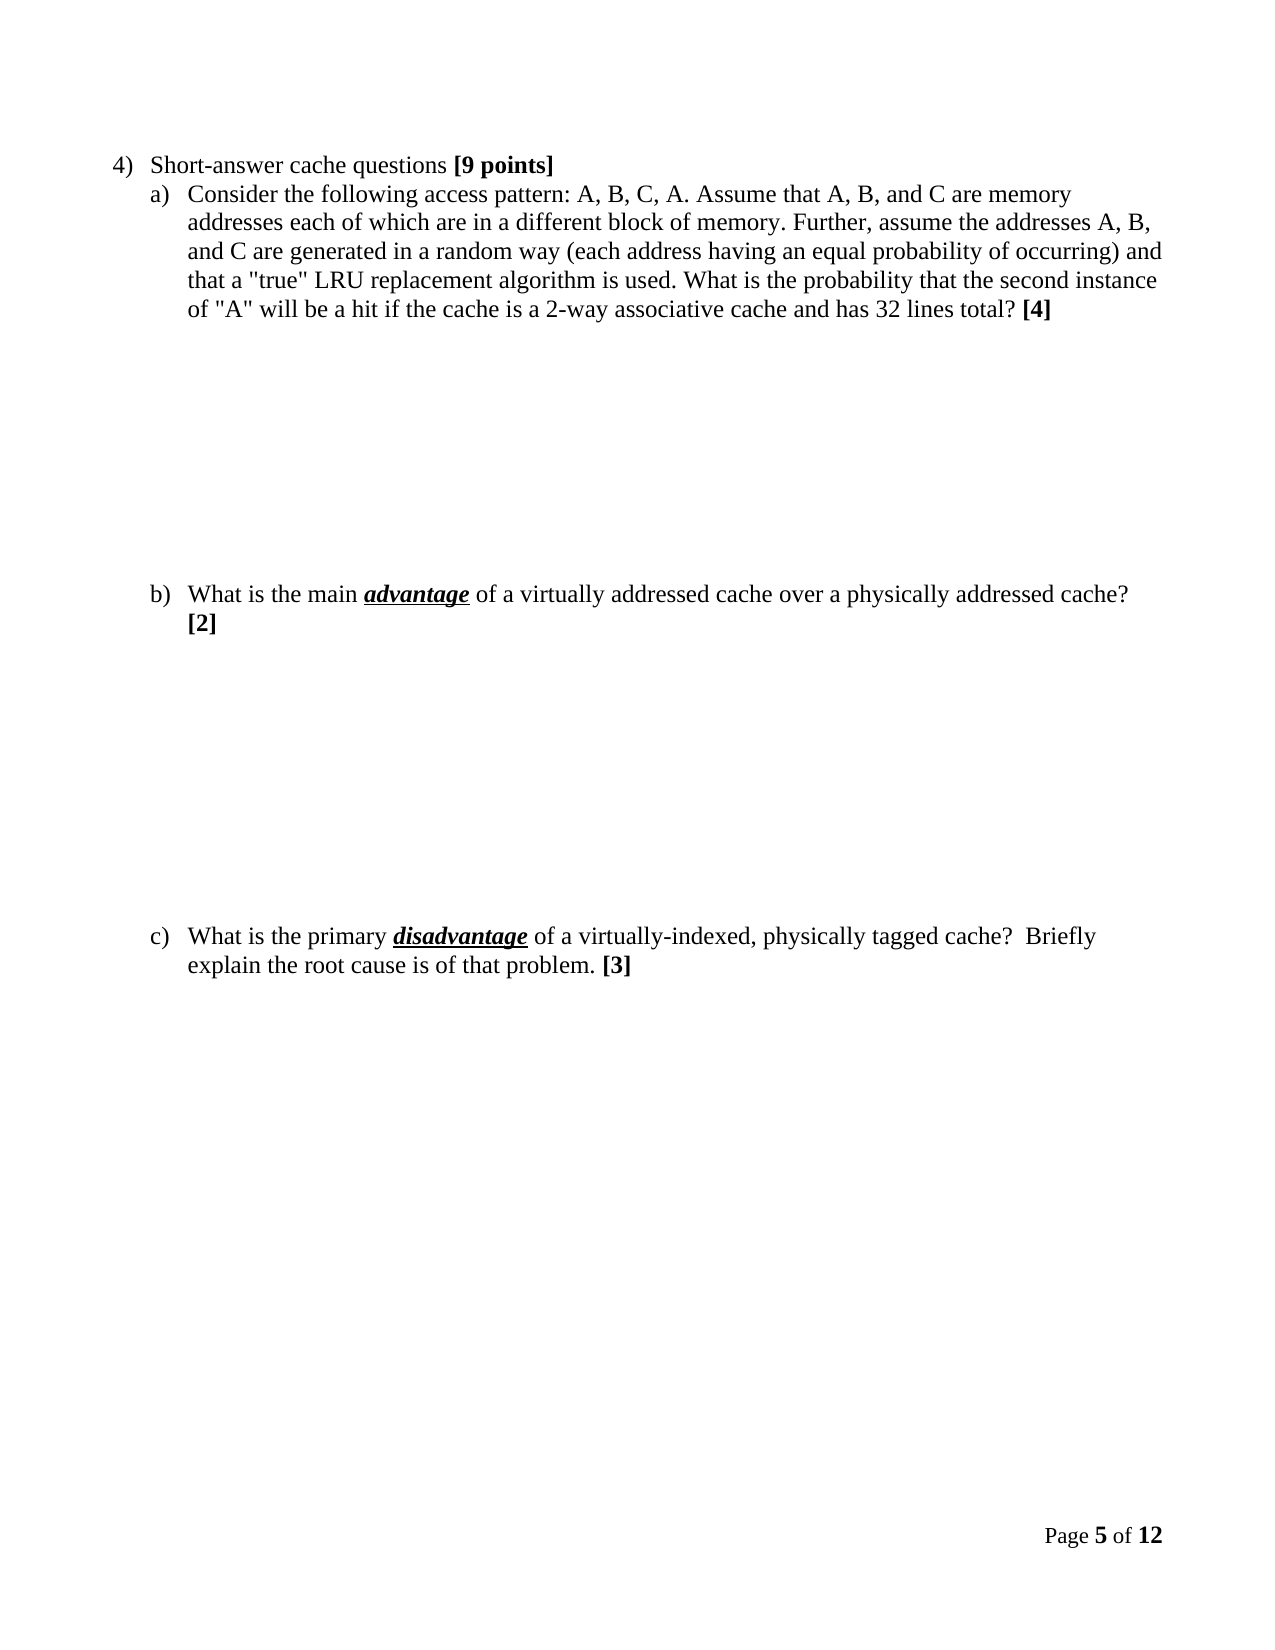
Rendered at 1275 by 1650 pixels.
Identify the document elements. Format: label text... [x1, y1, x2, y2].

list Short-answer cache questions [9 points] [112, 150, 1162, 179]
list What is the main advantage of a virtually addressed cache over a physically addressed cache? [2] [150, 579, 1162, 864]
list Consider the following access pattern: A, B, C, A. Assume that A, B, and C are memory addresses each of which are in a different block of memory. Further, assume the addresses A, B, and C are generated in a random way (each address having an equal probability of occurring) and that a "true" LRU replacement algorithm is used. What is the probability that the second instance of "A" will be a hit if the cache is a 2-way associative cache and has 32 lines total? [4] [150, 179, 1162, 579]
list What is the primary disadvantage of a virtually-indexed, physically tagged cache? Briefly explain the root cause is of that problem. [3] [150, 921, 1162, 979]
